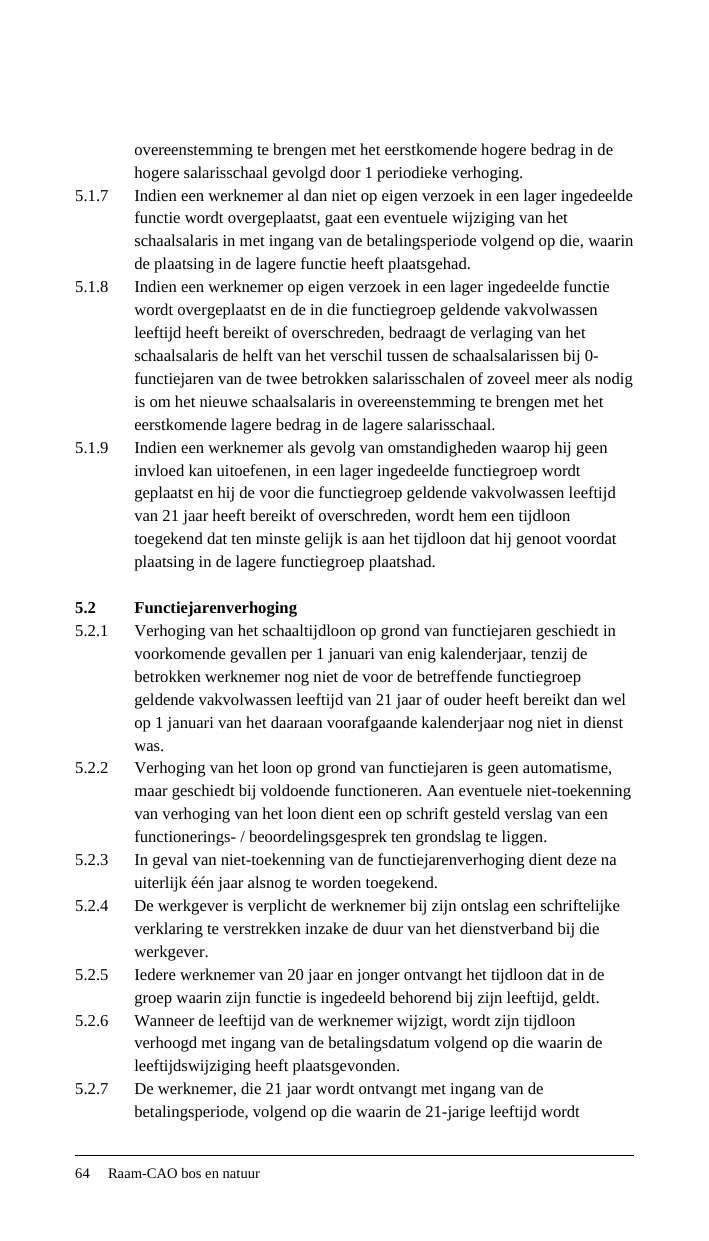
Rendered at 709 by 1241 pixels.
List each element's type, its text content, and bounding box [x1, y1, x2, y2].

text 5.2.3 In geval van niet-toekenning van de functiejarenverhoging dient deze na uiterlijk één jaar alsnog te worden toegekend. [75, 846, 634, 892]
text 5.2.4 De werkgever is verplicht de werknemer bij zijn ontslag een schriftelijke verklaring te verstrekken inzake de duur van het dienstverband bij die werkgever. [75, 892, 634, 961]
text 5.2.1 Verhoging van het schaaltijdloon op grond van functiejaren geschiedt in voorkomende gevallen per 1 januari van enig kalenderjaar, tenzij de betrokken werknemer nog niet de voor de betreffende functiegroep geldende vakvolwassen leeftijd van 21 jaar of ouder heeft bereikt dan wel op 1 januari van het daaraan voorafgaande kalenderjaar nog niet in dienst was. [75, 617, 634, 754]
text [75, 1075, 634, 1121]
text 5.2.6 Wanneer de leeftijd van de werknemer wijzigt, wordt zijn tijdloon verhoogd met ingang van de betalingsdatum volgend op die waarin de leeftijdswijziging heeft plaatsgevonden. [75, 1007, 634, 1075]
text 5.2.5 Iedere werknemer van 20 jaar en jonger ontvangt het tijdloon dat in de groep waarin zijn functie is ingedeeld behorend bij zijn leeftijd, geldt. [75, 961, 634, 1007]
text 5.2.2 Verhoging van het loon op grond van functiejaren is geen automatisme, maar geschiedt bij voldoende functioneren. Aan eventuele niet-toekenning van verhoging van het loon dient een op schrift gesteld verslag van een functionerings- / beoordelingsgesprek ten grondslag te liggen. [75, 754, 634, 846]
text 5.1.9 Indien een werknemer als gevolg van omstandigheden waarop hij geen invloed kan uitoefenen, in een lager ingedeelde functiegroep wordt geplaatst en hij de voor die functiegroep geldende vakvolwassen leeftijd van 21 jaar heeft bereikt of overschreden, wordt hem een tijdloon toegekend dat ten minste gelijk is aan het tijdloon dat hij genoot voordat plaatsing in de lagere functiegroep plaatshad. [75, 434, 634, 571]
text 5.1.7 Indien een werknemer al dan niet op eigen verzoek in een lager ingedeelde functie wordt overgeplaatst, gaat een eventuele wijziging van het schaalsalaris in met ingang van de betalingsperiode volgend op die, waarin de plaatsing in de lagere functie heeft plaatsgehad. [75, 182, 634, 273]
text 5.2 Functiejarenverhoging [75, 594, 634, 617]
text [134, 136, 634, 182]
text 5.1.8 Indien een werknemer op eigen verzoek in een lager ingedeelde functie wordt overgeplaatst en de in die functiegroep geldende vakvolwassen leeftijd heeft bereikt of overschreden, bedraagt de verlaging van het schaalsalaris de helft van het verschil tussen de schaalsalarissen bij 0-functiejaren van de twee betrokken salarisschalen of zoveel meer als nodig is om het nieuwe schaalsalaris in overeenstemming te brengen met het eerstkomende lagere bedrag in de lagere salarisschaal. [75, 273, 634, 434]
